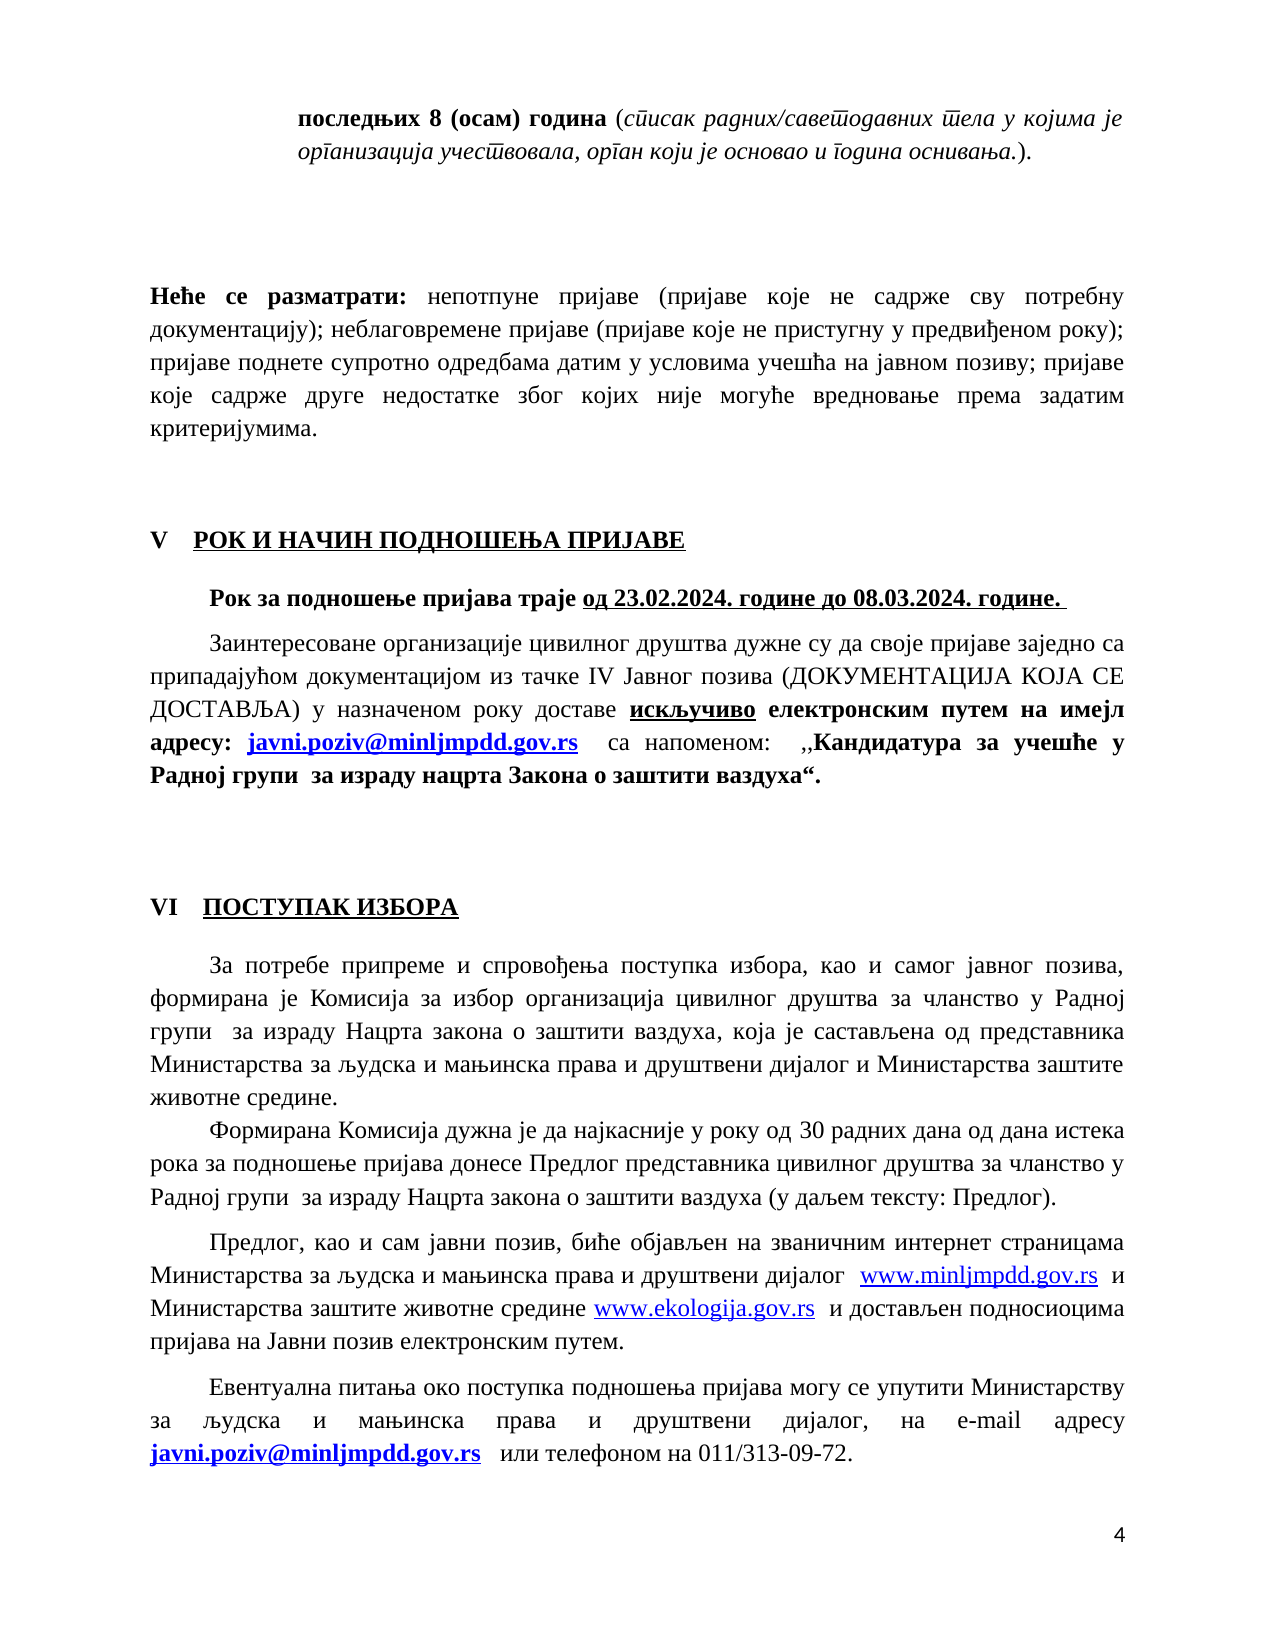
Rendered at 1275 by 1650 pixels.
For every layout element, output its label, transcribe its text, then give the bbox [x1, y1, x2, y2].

text Рoк зa пoднoшeњe пријава траје од 23.02.2024. године до 08.03.2024. године. [150, 583, 1125, 611]
text VI ПОСТУПАК ИЗБОРА [150, 892, 1125, 921]
text V РОК И НАЧИН ПОДНОШЕЊА ПРИЈАВЕ [150, 525, 1125, 553]
text Формирана Комисија дужна је да најкасније у року од 30 радних дана од дана истека рока за подношење пријава донесе Предлог представника цивилног друштва за чланство у Радној групи за израду Нацрта закона о заштити ваздуха (у даљем тексту: Предлог). [150, 1116, 1125, 1210]
text Предлог, као и сам јавни позив, биће објављен на званичним интернет страницама Министарства за људска и мањинска права и друштвени дијалог www.minljmpdd.gov.rs и Министарства заштите животне средине www.ekologija.gov.rs и достављен подносиоцима пријава на Јавни позив електронским путем. [150, 1227, 1125, 1355]
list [268, 103, 1125, 165]
text Неће се разматрати: непотпуне пријаве (пријаве које не садрже сву потребну документацију); неблаговремене пријаве (пријаве које не пристугну у предвиђеном року); пријаве поднете супротно одредбама датим у условима учешћа на јавном позиву; пријаве које садрже друге недостатке због којих није могуће вредновање према задатим критеријумима. [150, 281, 1125, 442]
text За потребе припреме и спровођења поступка избора, као и самог јавног позива, формирана је Комисија за избор организација цивилног друштва за чланство у Радној групи за израду Нацрта закона о заштити ваздуха, која је састављена од представника Министарства за људска и мањинска права и друштвени дијалог и Министарства заштите животне средине. [150, 950, 1125, 1111]
text Заинтересоване организације цивилног друштва дужне су да своје пријаве заједно са припадајућом документацијом из тачке IV Јавног позива (ДОКУМЕНТАЦИЈА КОЈА СЕ ДОСТАВЉА) у назначеном року доставе искључиво електронским путем на имејл адресу: javni.poziv@minljmpdd.gov.rs сa нaпoмeнoм: ,,Кандидатура за учешће у Радној групи за израду нацрта Закона о заштити ваздуха“. [150, 628, 1125, 789]
text Евентуална питања око поступка подношења пријава могу се упутити Министарству за људска и мањинска права и друштвени дијалог, на е-mail адресу javni.poziv@minljmpdd.gov.rs или телефоном на 011/313-09-72. [150, 1372, 1125, 1466]
